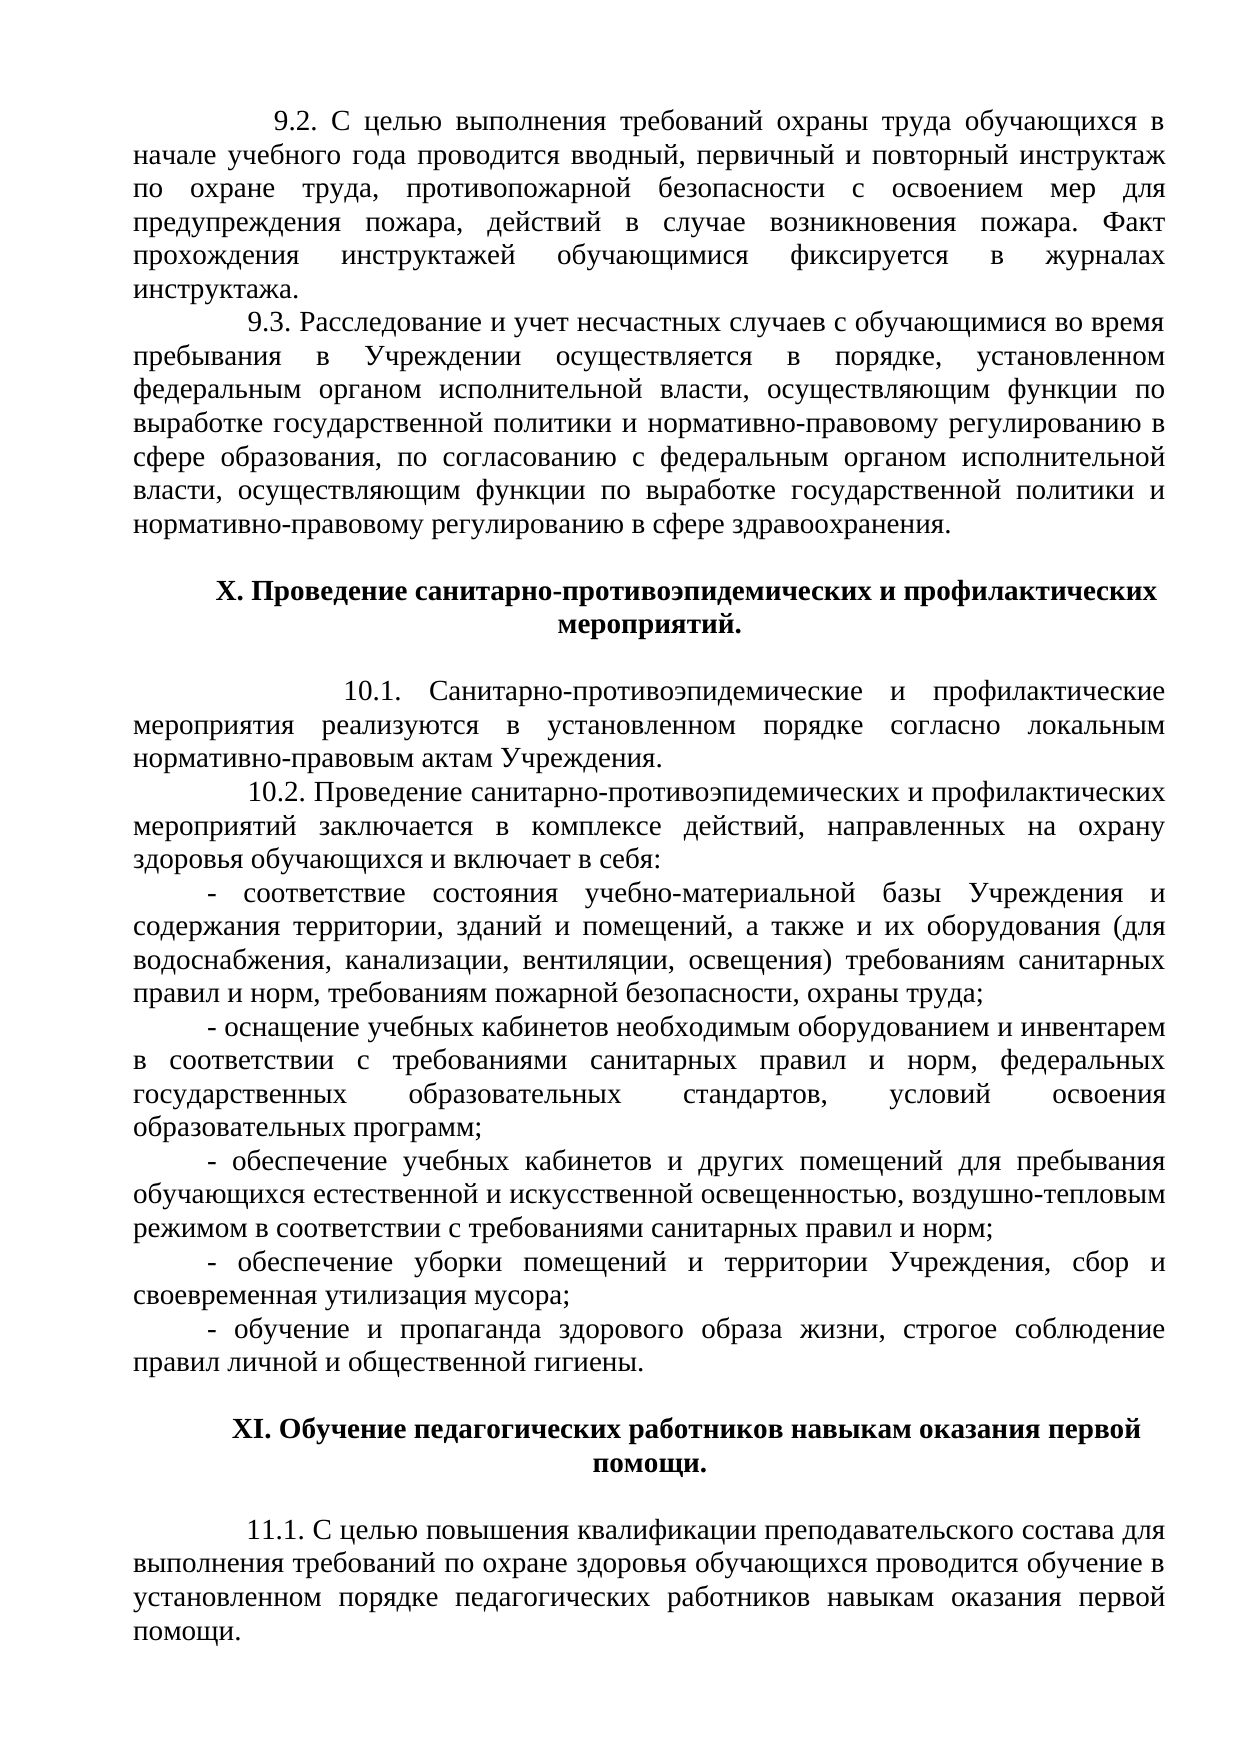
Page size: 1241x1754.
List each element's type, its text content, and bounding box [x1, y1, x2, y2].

text 11.1. С целью повышения квалификации преподавательского состава для выполнения требований по охране здоровья обучающихся проводится обучение в установленном порядке педагогических работников навыкам оказания первой помощи. [133, 1512, 1166, 1646]
text - обеспечение уборки помещений и территории Учреждения, сбор и своевременная утилизация мусора; [133, 1244, 1166, 1311]
text 10.1. Санитарно-противоэпидемические и профилактические мероприятия реализуются в установленном порядке согласно локальным нормативно-правовым актам Учреждения. [133, 673, 1166, 774]
text - оснащение учебных кабинетов необходимым оборудованием и инвентарем в соответствии с требованиями санитарных правил и норм, федеральных государственных образовательных стандартов, условий освоения образовательных программ; [133, 1009, 1166, 1143]
text - обучение и пропаганда здорового образа жизни, строгое соблюдение правил личной и общественной гигиены. [133, 1311, 1166, 1378]
text - обеспечение учебных кабинетов и других помещений для пребывания обучающихся естественной и искусственной освещенностью, воздушно-тепловым режимом в соответствии с требованиями санитарных правил и норм; [133, 1143, 1166, 1244]
text X. Проведение санитарно-противоэпидемических и профилактических мероприятий. [133, 573, 1166, 640]
text 10.2. Проведение санитарно-противоэпидемических и профилактических мероприятий заключается в комплексе действий, направленных на охрану здоровья обучающихся и включает в себя: [133, 774, 1166, 875]
text XI. Обучение педагогических работников навыкам оказания первой помощи. [133, 1411, 1166, 1478]
text 9.3. Расследование и учет несчастных случаев с обучающимися во время пребывания в Учреждении осуществляется в порядке, установленном федеральным органом исполнительной власти, осуществляющим функции по выработке государственной политики и нормативно-правовому регулированию в сфере образования, по согласованию с федеральным органом исполнительной власти, осуществляющим функции по выработке государственной политики и нормативно-правовому регулированию в сфере здравоохранения. [133, 304, 1166, 539]
text - соответствие состояния учебно-материальной базы Учреждения и содержания территории, зданий и помещений, а также и их оборудования (для водоснабжения, канализации, вентиляции, освещения) требованиям санитарных правил и норм, требованиям пожарной безопасности, охраны труда; [133, 875, 1166, 1009]
text 9.2. С целью выполнения требований охраны труда обучающихся в начале учебного года проводится вводный, первичный и повторный инструктаж по охране труда, противопожарной безопасности с освоением мер для предупреждения пожара, действий в случае возникновения пожара. Факт прохождения инструктажей обучающимися фиксируется в журналах инструктажа. [133, 103, 1166, 304]
